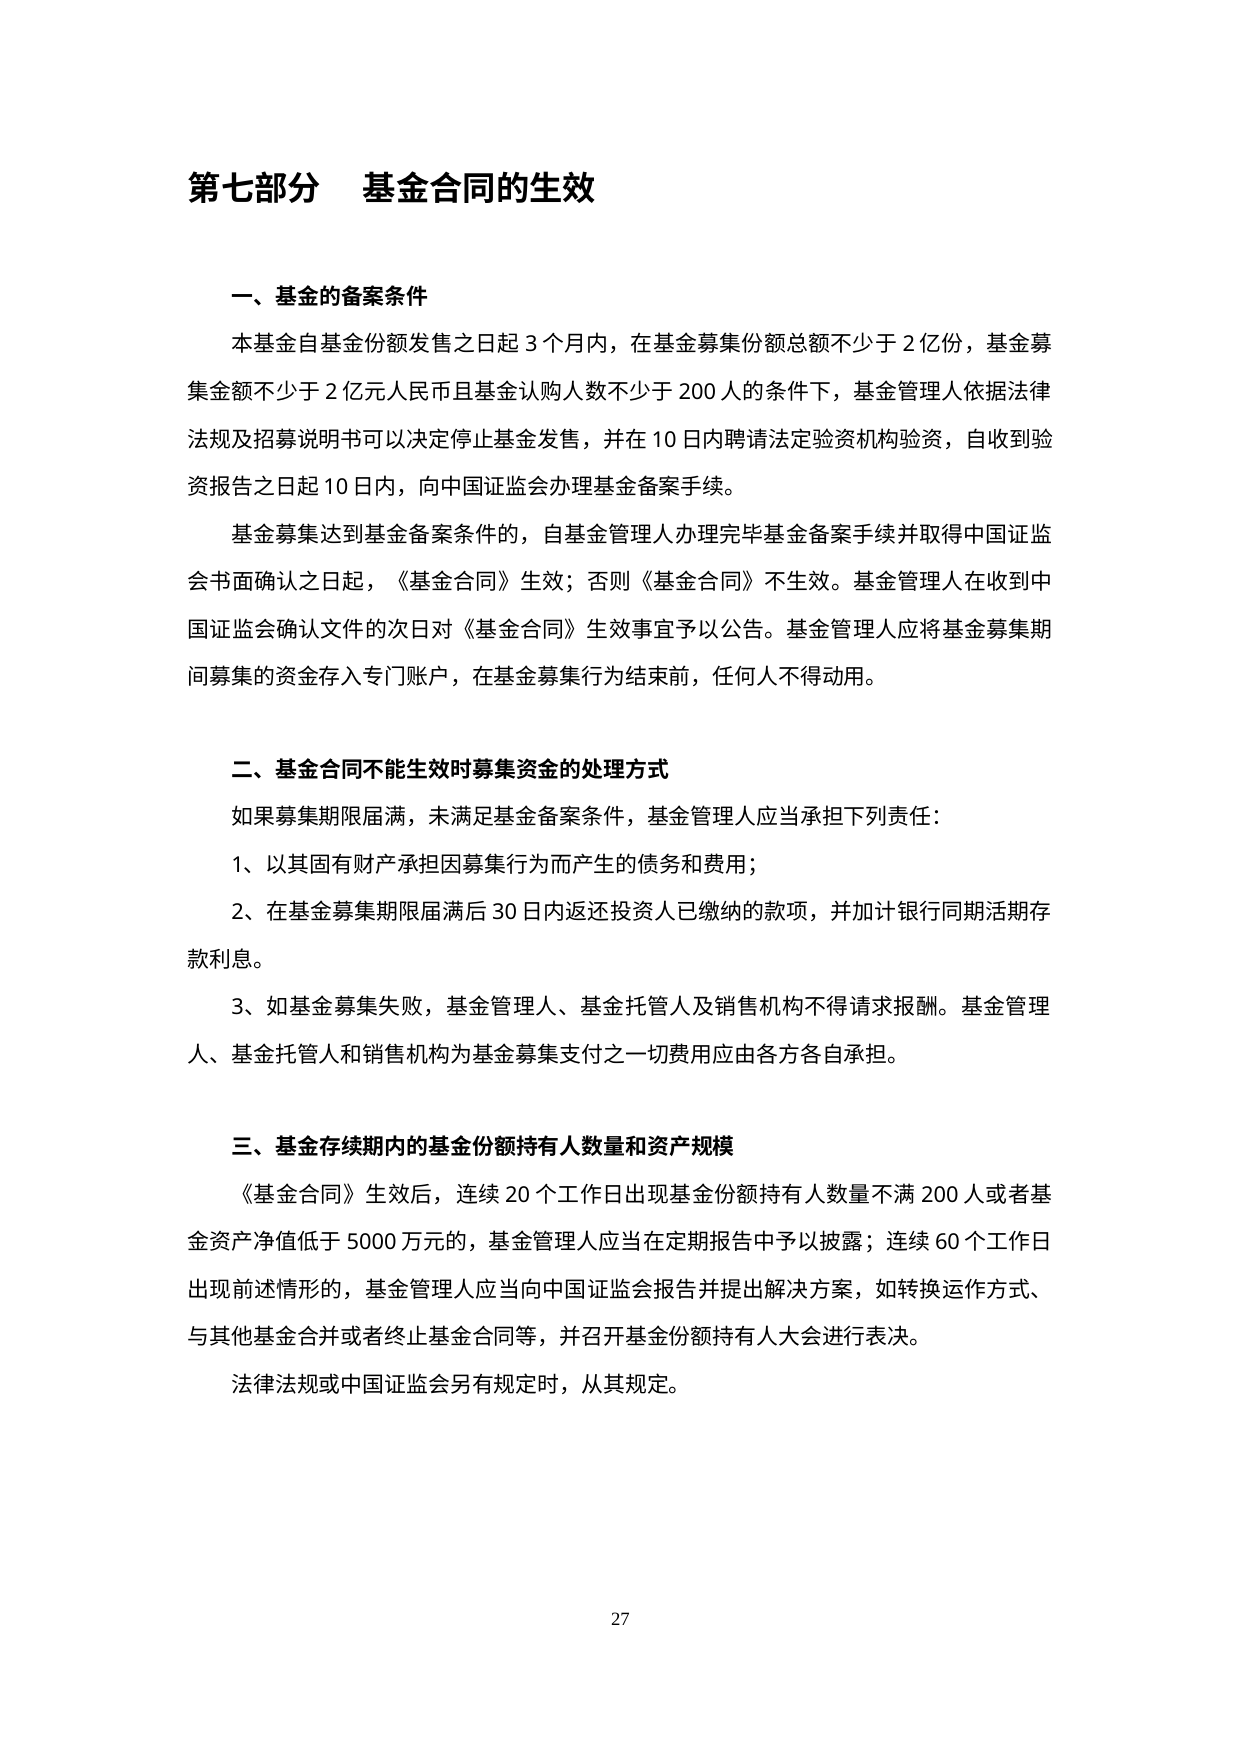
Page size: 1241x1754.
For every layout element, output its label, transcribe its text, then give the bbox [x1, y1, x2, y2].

text 基金募集达到基金备案条件的，自基金管理人办理完毕基金备案手续并取得中国证监会书面确认之日起，《基金合同》生效；否则《基金合同》不生效。基金管理人在收到中国证监会确认文件的次日对《基金合同》生效事宜予以公告。基金管理人应将基金募集期间募集的资金存入专门账户，在基金募集行为结束前，任何人不得动用。 [187, 517, 1053, 691]
text 三、基金存续期内的基金份额持有人数量和资产规模 [187, 1129, 1053, 1161]
subtitle 基金合同的生效 [187, 162, 1053, 210]
text 一、基金的备案条件 [187, 279, 1053, 311]
text 法律法规或中国证监会另有规定时，从其规定。 [187, 1367, 1053, 1398]
text 《基金合同》生效后，连续20个工作日出现基金份额持有人数量不满200人或者基金资产净值低于5000万元的，基金管理人应当在定期报告中予以披露；连续60个工作日出现前述情形的，基金管理人应当向中国证监会报告并提出解决方案，如转换运作方式、与其他基金合并或者终止基金合同等，并召开基金份额持有人大会进行表决。 [187, 1177, 1053, 1351]
text 3、如基金募集失败，基金管理人、基金托管人及销售机构不得请求报酬。基金管理人、基金托管人和销售机构为基金募集支付之一切费用应由各方各自承担。 [187, 989, 1053, 1068]
text 二、基金合同不能生效时募集资金的处理方式 [187, 752, 1053, 783]
text 如果募集期限届满，未满足基金备案条件，基金管理人应当承担下列责任： [187, 799, 1053, 831]
text 1、以其固有财产承担因募集行为而产生的债务和费用； [187, 847, 1053, 878]
text 2、在基金募集期限届满后30日内返还投资人已缴纳的款项，并加计银行同期活期存款利息。 [187, 894, 1053, 973]
text 本基金自基金份额发售之日起3个月内，在基金募集份额总额不少于2亿份，基金募集金额不少于2亿元人民币且基金认购人数不少于200人的条件下，基金管理人依据法律法规及招募说明书可以决定停止基金发售，并在10日内聘请法定验资机构验资，自收到验资报告之日起10日内，向中国证监会办理基金备案手续。 [187, 326, 1053, 501]
